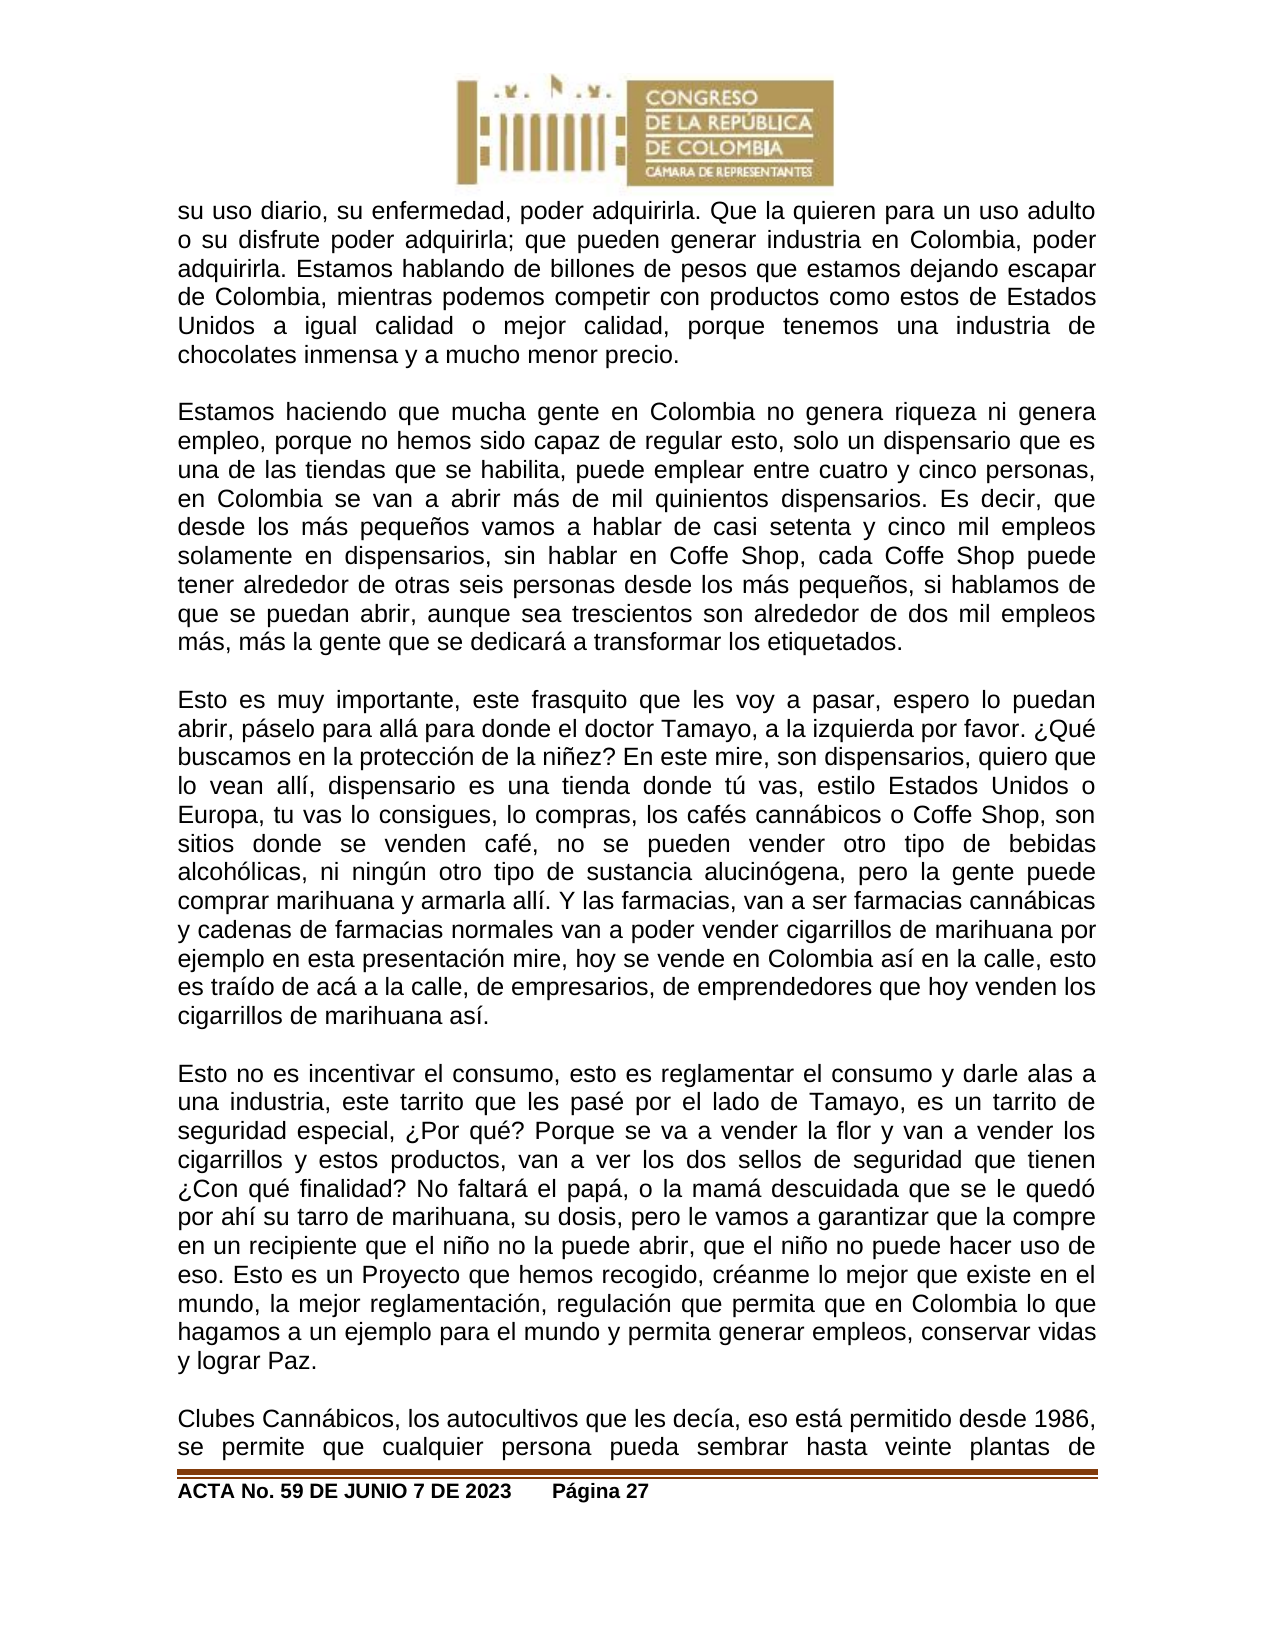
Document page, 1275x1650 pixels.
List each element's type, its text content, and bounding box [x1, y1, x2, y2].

text Estamos haciendo que mucha gente en Colombia no genera riqueza ni genera empleo, porque no hemos sido capaz de regular esto, solo un dispensario que es una de las tiendas que se habilita, puede emplear entre cuatro y cinco personas, en Colombia se van a abrir más de mil quinientos dispensarios. Es decir, que desde los más pequeños vamos a hablar de casi setenta y cinco mil empleos solamente en dispensarios, sin hablar en Coffe Shop, cada Coffe Shop puede tener alrededor de otras seis personas desde los más pequeños, si hablamos de que se puedan abrir, aunque sea trescientos son alrededor de dos mil empleos más, más la gente que se dedicará a transformar los etiquetados. [177, 397, 1098, 656]
text Esto es muy importante, este frasquito que les voy a pasar, espero lo puedan abrir, páselo para allá para donde el doctor Tamayo, a la izquierda por favor. ¿Qué buscamos en la protección de la niñez? En este mire, son dispensarios, quiero que lo vean allí, dispensario es una tienda donde tú vas, estilo Estados Unidos o Europa, tu vas lo consigues, lo compras, los cafés cannábicos o Coffe Shop, son sitios donde se venden café, no se pueden vender otro tipo de bebidas alcohólicas, ni ningún otro tipo de sustancia alucinógena, pero la gente puede comprar marihuana y armarla allí. Y las farmacias, van a ser farmacias cannábicas y cadenas de farmacias normales van a poder vender cigarrillos de marihuana por ejemplo en esta presentación mire, hoy se vende en Colombia así en la calle, esto es traído de acá a la calle, de empresarios, de emprendedores que hoy venden los cigarrillos de marihuana así. [177, 685, 1098, 1030]
text Esto no es incentivar el consumo, esto es reglamentar el consumo y darle alas a una industria, este tarrito que les pasé por el lado de Tamayo, es un tarrito de seguridad especial, ¿Por qué? Porque se va a vender la flor y van a vender los cigarrillos y estos productos, van a ver los dos sellos de seguridad que tienen ¿Con qué finalidad? No faltará el papá, o la mamá descuidada que se le quedó por ahí su tarro de marihuana, su dosis, pero le vamos a garantizar que la compre en un recipiente que el niño no la puede abrir, que el niño no puede hacer uso de eso. Esto es un Proyecto que hemos recogido, créanme lo mejor que existe en el mundo, la mejor reglamentación, regulación que permita que en Colombia lo que hagamos a un ejemplo para el mundo y permita generar empleos, conservar vidas y lograr Paz. [177, 1059, 1098, 1375]
picture [430, 73, 845, 197]
